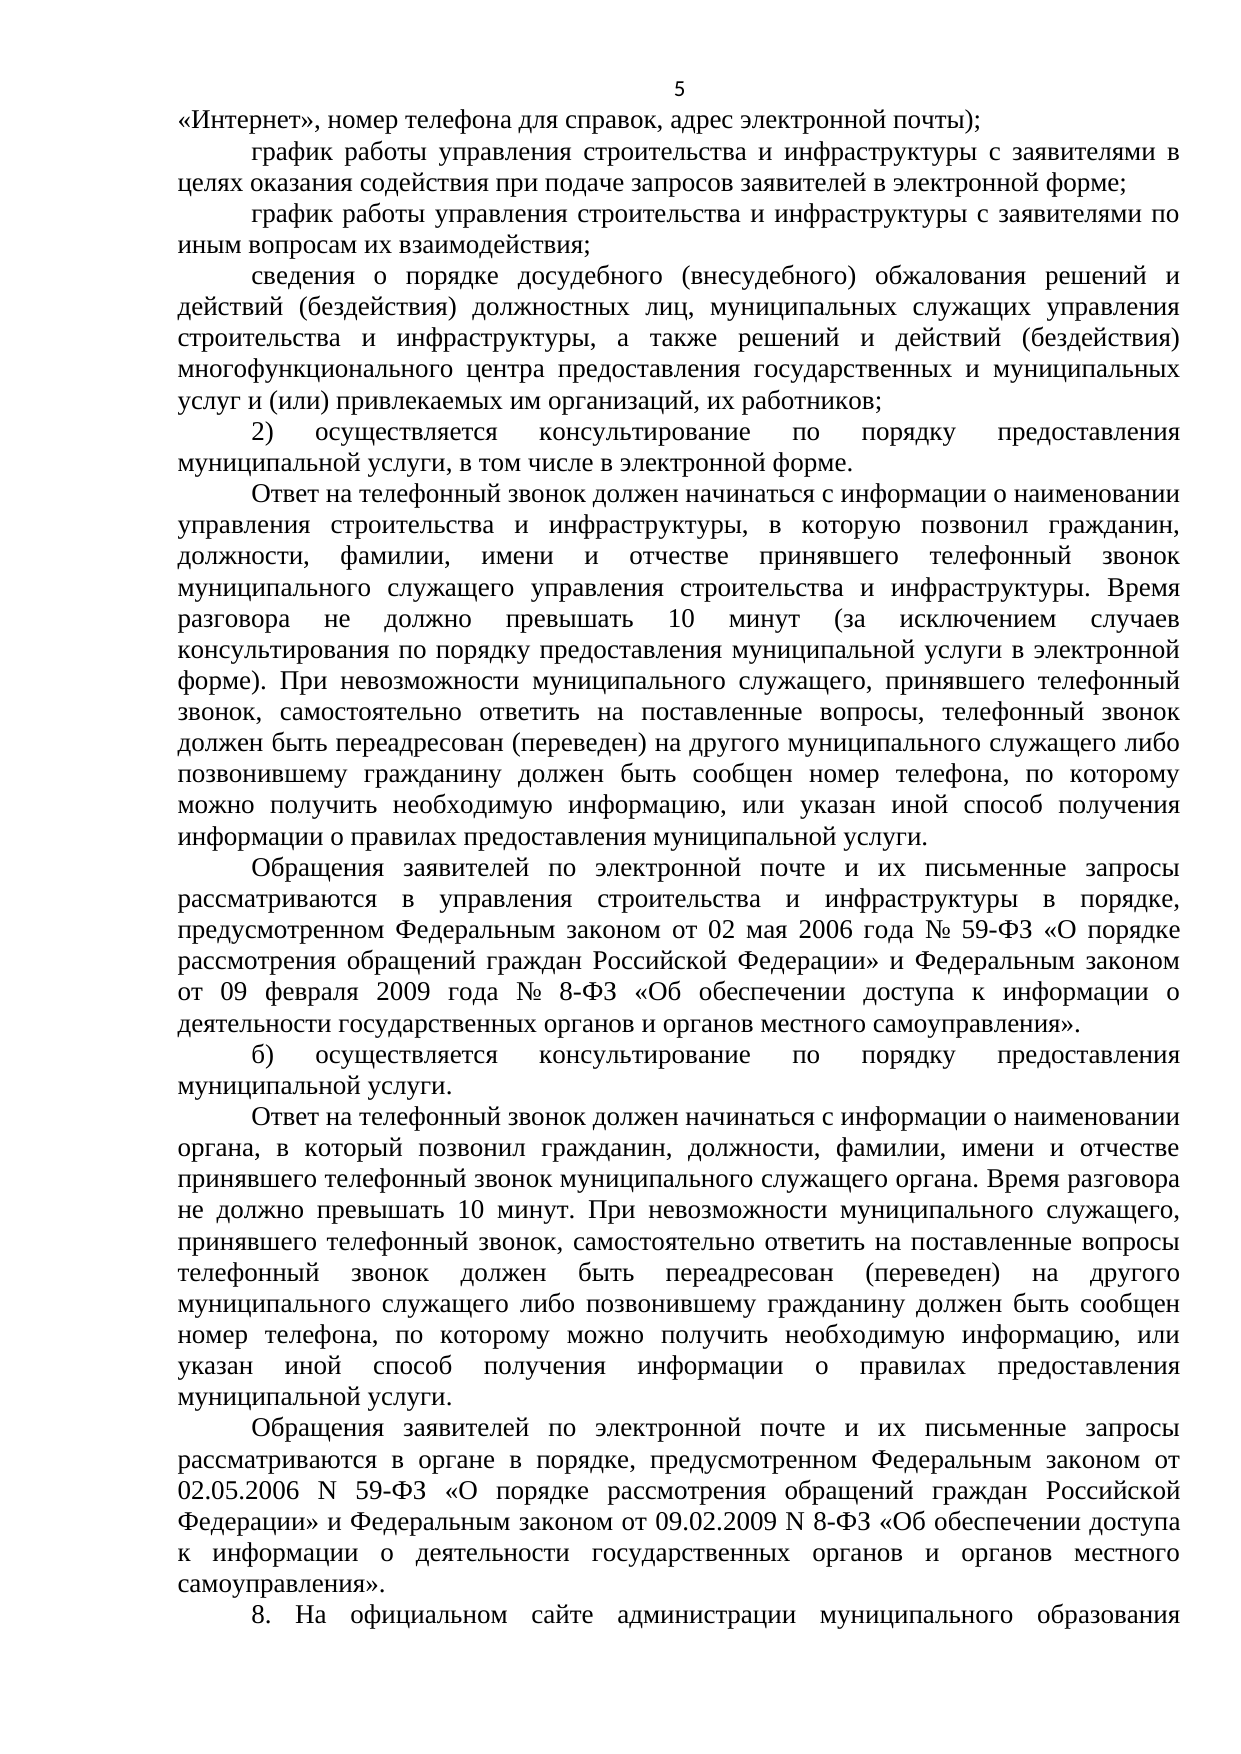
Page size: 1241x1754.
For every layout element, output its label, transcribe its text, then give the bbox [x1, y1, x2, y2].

text Обращения заявителей по электронной почте и их письменные запросы рассматриваются в управления строительства и инфраструктуры в порядке, предусмотренном Федеральным законом от 02 мая 2006 года № 59-ФЗ «О порядке рассмотрения обращений граждан Российской Федерации» и Федеральным законом от 09 февраля 2009 года № 8-ФЗ «Об обеспечении доступа к информации о деятельности государственных органов и органов местного самоуправления». [177, 851, 1181, 1038]
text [177, 103, 1181, 134]
text Ответ на телефонный звонок должен начинаться с информации о наименовании органа, в который позвонил гражданин, должности, фамилии, имени и отчестве принявшего телефонный звонок муниципального служащего органа. Время разговора не должно превышать 10 минут. При невозможности муниципального служащего, принявшего телефонный звонок, самостоятельно ответить на поставленные вопросы телефонный звонок должен быть переадресован (переведен) на другого муниципального служащего либо позвонившему гражданину должен быть сообщен номер телефона, по которому можно получить необходимую информацию, или указан иной способ получения информации о правилах предоставления муниципальной услуги. [177, 1100, 1181, 1412]
text график работы управления строительства и инфраструктуры с заявителями в целях оказания содействия при подаче запросов заявителей в электронной форме; [177, 134, 1181, 197]
text сведения о порядке досудебного (внесудебного) обжалования решений и действий (бездействия) должностных лиц, муниципальных служащих управления строительства и инфраструктуры, а также решений и действий (бездействия) многофункционального центра предоставления государственных и муниципальных услуг и (или) привлекаемых им организаций, их работников; [177, 259, 1181, 415]
text Ответ на телефонный звонок должен начинаться с информации о наименовании управления строительства и инфраструктуры, в которую позвонил гражданин, должности, фамилии, имени и отчестве принявшего телефонный звонок муниципального служащего управления строительства и инфраструктуры. Время разговора не должно превышать 10 минут (за исключением случаев консультирования по порядку предоставления муниципальной услуги в электронной форме). При невозможности муниципального служащего, принявшего телефонный звонок, самостоятельно ответить на поставленные вопросы, телефонный звонок должен быть переадресован (переведен) на другого муниципального служащего либо позвонившему гражданину должен быть сообщен номер телефона, по которому можно получить необходимую информацию, или указан иной способ получения информации о правилах предоставления муниципальной услуги. [177, 477, 1181, 851]
text Обращения заявителей по электронной почте и их письменные запросы рассматриваются в органе в порядке, предусмотренном Федеральным законом от 02.05.2006 N 59-ФЗ «О порядке рассмотрения обращений граждан Российской Федерации» и Федеральным законом от 09.02.2009 N 8-ФЗ «Об обеспечении доступа к информации о деятельности государственных органов и органов местного самоуправления». [177, 1412, 1181, 1598]
text б) осуществляется консультирование по порядку предоставления муниципальной услуги. [177, 1038, 1181, 1100]
text график работы управления строительства и инфраструктуры с заявителями по иным вопросам их взаимодействия; [177, 197, 1181, 259]
text 2) осуществляется консультирование по порядку предоставления муниципальной услуги, в том числе в электронной форме. [177, 415, 1181, 477]
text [177, 1598, 1181, 1629]
